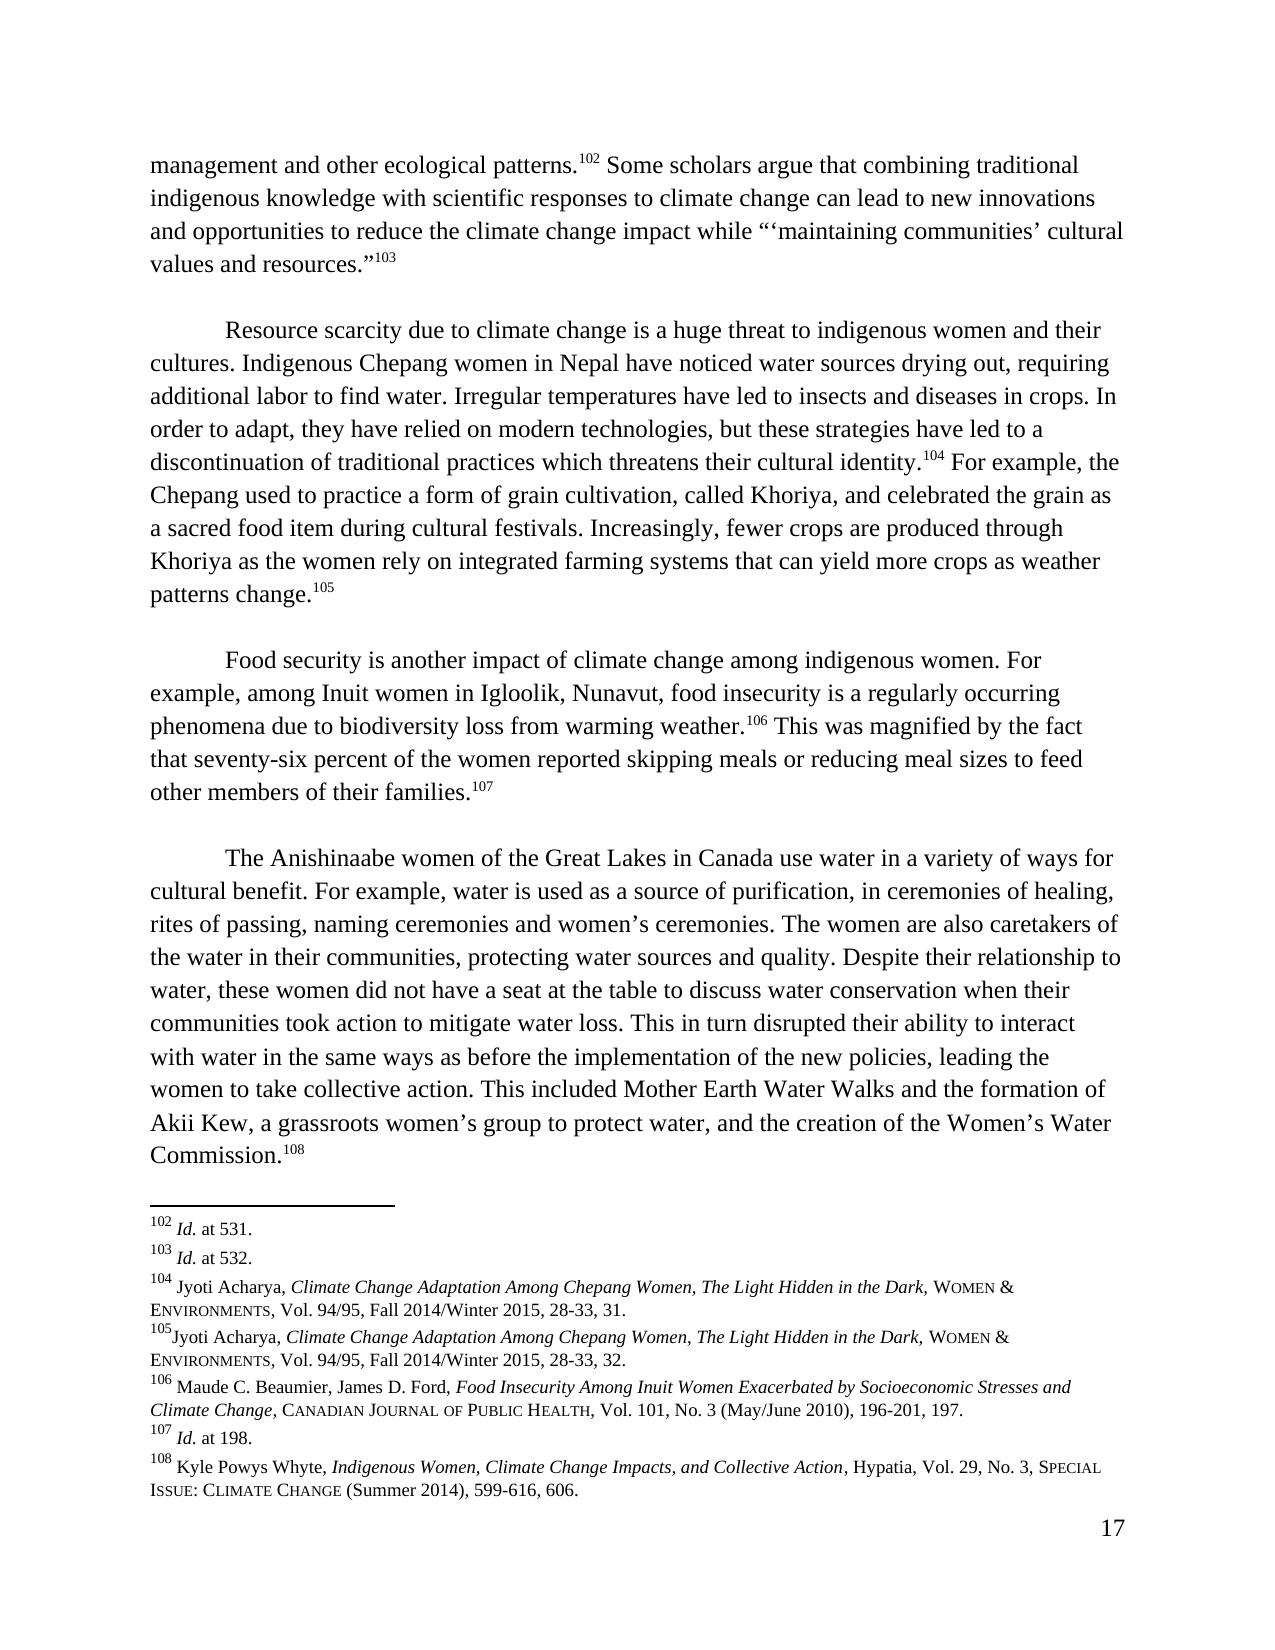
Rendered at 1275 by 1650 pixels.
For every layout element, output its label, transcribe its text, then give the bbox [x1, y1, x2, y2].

text Food security is another impact of climate change among indigenous women. For example, among Inuit women in Igloolik, Nunavut, food insecurity is a regularly occurring phenomena due to biodiversity loss from warming weather. This was magnified by the fact that seventy-six percent of the women reported skipping meals or reducing meal sizes to feed other members of their families. [150, 645, 1125, 806]
text Resource scarcity due to climate change is a huge threat to indigenous women and their cultures. Indigenous Chepang women in Nepal have noticed water sources drying out, requiring additional labor to find water. Irregular temperatures have led to insects and diseases in crops. In order to adapt, they have relied on modern technologies, but these strategies have led to a discontinuation of traditional practices which threatens their cultural identity. For example, the Chepang used to practice a form of grain cultivation, called Khoriya, and celebrated the grain as a sacred food item during cultural festivals. Increasingly, fewer crops are produced through Khoriya as the women rely on integrated farming systems that can yield more crops as weather patterns change. [150, 315, 1125, 608]
text The Anishinaabe women of the Great Lakes in Canada use water in a variety of ways for cultural benefit. For example, water is used as a source of purification, in ceremonies of healing, rites of passing, naming ceremonies and women’s ceremonies. The women are also caretakers of the water in their communities, protecting water sources and quality. Despite their relationship to water, these women did not have a seat at the table to discuss water conservation when their communities took action to mitigate water loss. This in turn disrupted their ability to interact with water in the same ways as before the implementation of the new policies, leading the women to take collective action. This included Mother Earth Water Walks and the formation of Akii Kew, a grassroots women’s group to protect water, and the creation of the Women’s Water Commission. [150, 843, 1125, 1169]
text Indigenous women have traditional ecological knowledge related to climate change and adaptation in response to climate change. This knowledge is inextricably linked to “land, waters and heritage as inalienable and permanently associated with their identity and territories through ancestral, material and spiritual relationships.” In other words, this traditional knowledge is part of their cultural heritage and rights. The western concept of traditional ecological knowledge relates to “a cumulative body of knowledge, practice, and belief, evolving by adaptive processes and handed down through generations by cultural transmission, about the relationship of living beings with one another and their environment.” It is important to note that indigenous women may not agree with that definition, instead referring to their knowledge as coming from other sources such as dreams, ancestors or the spirit world. Traditional ecological knowledge includes observations of weather patterns, ocean and seasonal/cyclical phenomena, fire patterns, water management and other ecological patterns. Some scholars argue that combining traditional indigenous knowledge with scientific responses to climate change can lead to new innovations and opportunities to reduce the climate change impact while “‘maintaining communities’ cultural values and resources.” [150, 150, 1125, 278]
